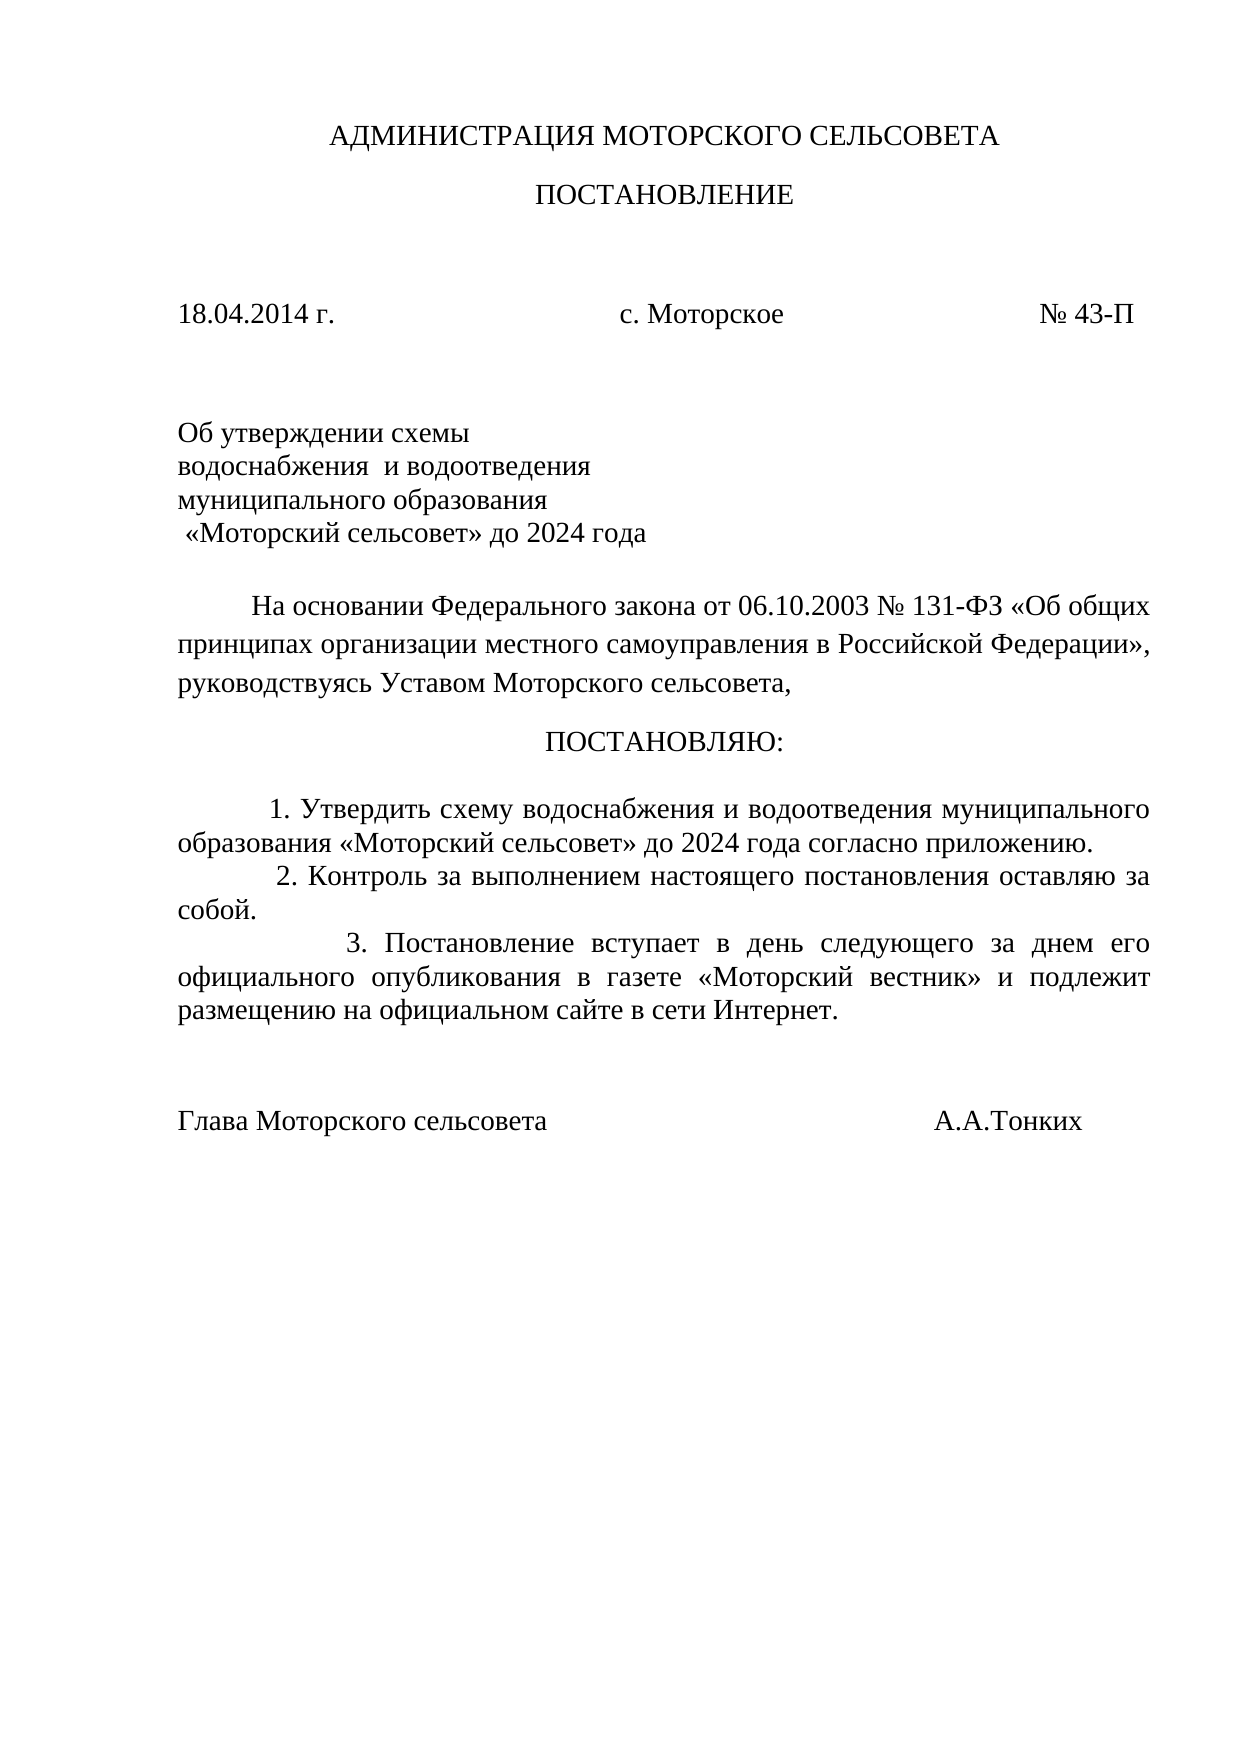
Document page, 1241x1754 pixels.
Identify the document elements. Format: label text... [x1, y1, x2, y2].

text Об утверждении схемы [177, 415, 1152, 448]
text Глава Моторского сельсовета А.А.Тонких [177, 1103, 1152, 1137]
text 3. Постановление вступает в день следующего за днем его официального опубликования в газете «Моторский вестник» и подлежит размещению на официальном сайте в сети Интернет. [177, 925, 1152, 1026]
text ПОСТАНОВЛЕНИЕ [177, 177, 1152, 211]
text «Моторский сельсовет» до 2024 года [177, 516, 1152, 549]
text АДМИНИСТРАЦИЯ МОТОРСКОГО СЕЛЬСОВЕТА [177, 118, 1152, 152]
text На основании Федерального закона от 06.10.2003 № 131-ФЗ «Об общих принципах организации местного самоуправления в Российской Федерации», руководствуясь Уставом Моторского сельсовета, [177, 588, 1152, 698]
text водоснабжения и водоотведения [177, 448, 1152, 482]
text ПОСТАНОВЛЯЮ: [177, 724, 1152, 758]
text 18.04.2014 г. с. Моторское № 43-П [177, 296, 1152, 330]
text 2. Контроль за выполнением настоящего постановления оставляю за собой. [177, 858, 1152, 925]
text муниципального образования [177, 482, 1152, 516]
text 1. Утвердить схему водоснабжения и водоотведения муниципального образования «Моторский сельсовет» до 2024 года согласно приложению. [177, 791, 1152, 858]
